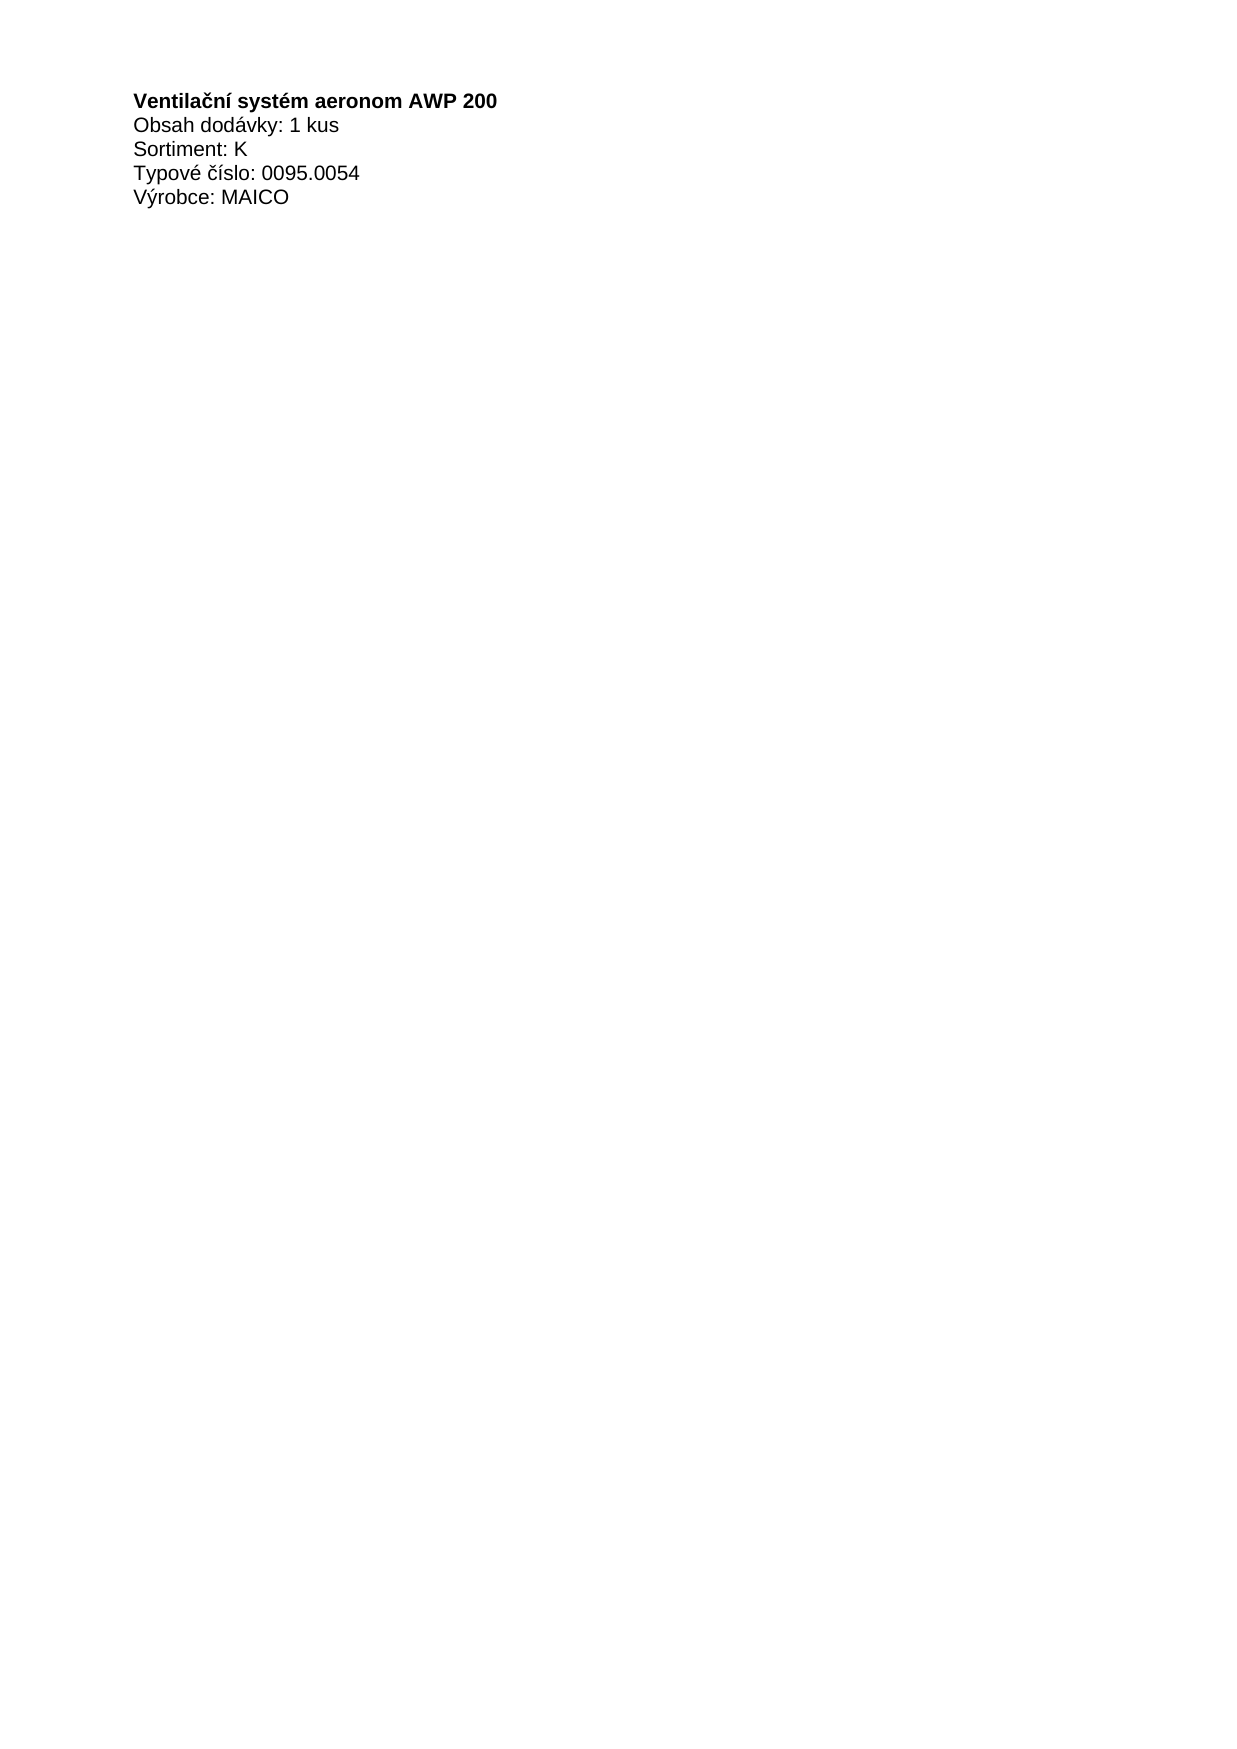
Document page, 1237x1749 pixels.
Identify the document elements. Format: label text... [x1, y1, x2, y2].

text Ventilační systém aeronom AWP 200Obsah dodávky: 1 kusSortiment: K Typové číslo: 0095.0054Výrobce: MAICO [133, 89, 1148, 208]
